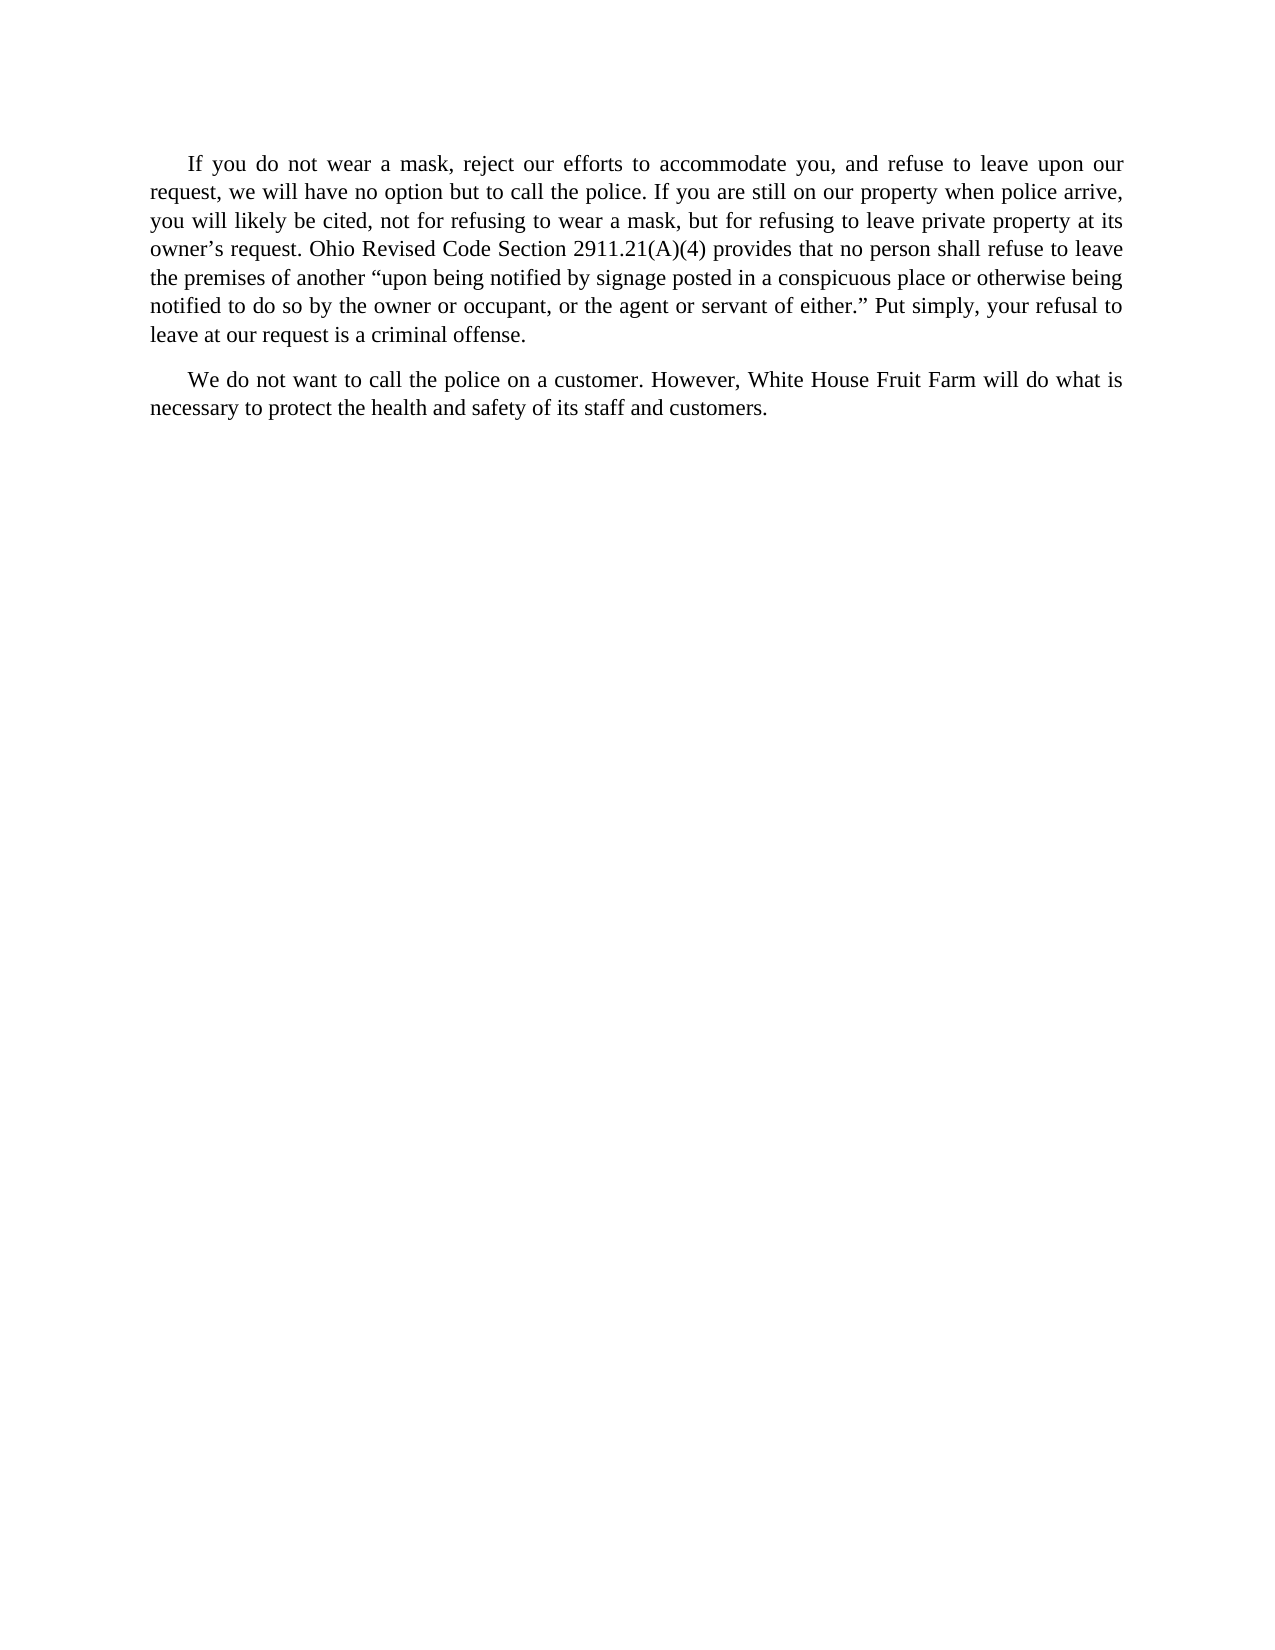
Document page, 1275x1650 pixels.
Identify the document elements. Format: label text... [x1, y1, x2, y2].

text We do not want to call the police on a customer. However, White House Fruit Farm will do what is necessary to protect the health and safety of its staff and customers. [150, 366, 1125, 421]
text If you do not wear a mask, reject our efforts to accommodate you, and refuse to leave upon our request, we will have no option but to call the police. If you are still on our property when police arrive, you will likely be cited, not for refusing to wear a mask, but for refusing to leave private property at its owner’s request. Ohio Revised Code Section 2911.21(A)(4) provides that no person shall refuse to leave the premises of another “upon being notified by signage posted in a conspicuous place or otherwise being notified to do so by the owner or occupant, or the agent or servant of either.” Put simply, your refusal to leave at our request is a criminal offense. [150, 150, 1125, 347]
